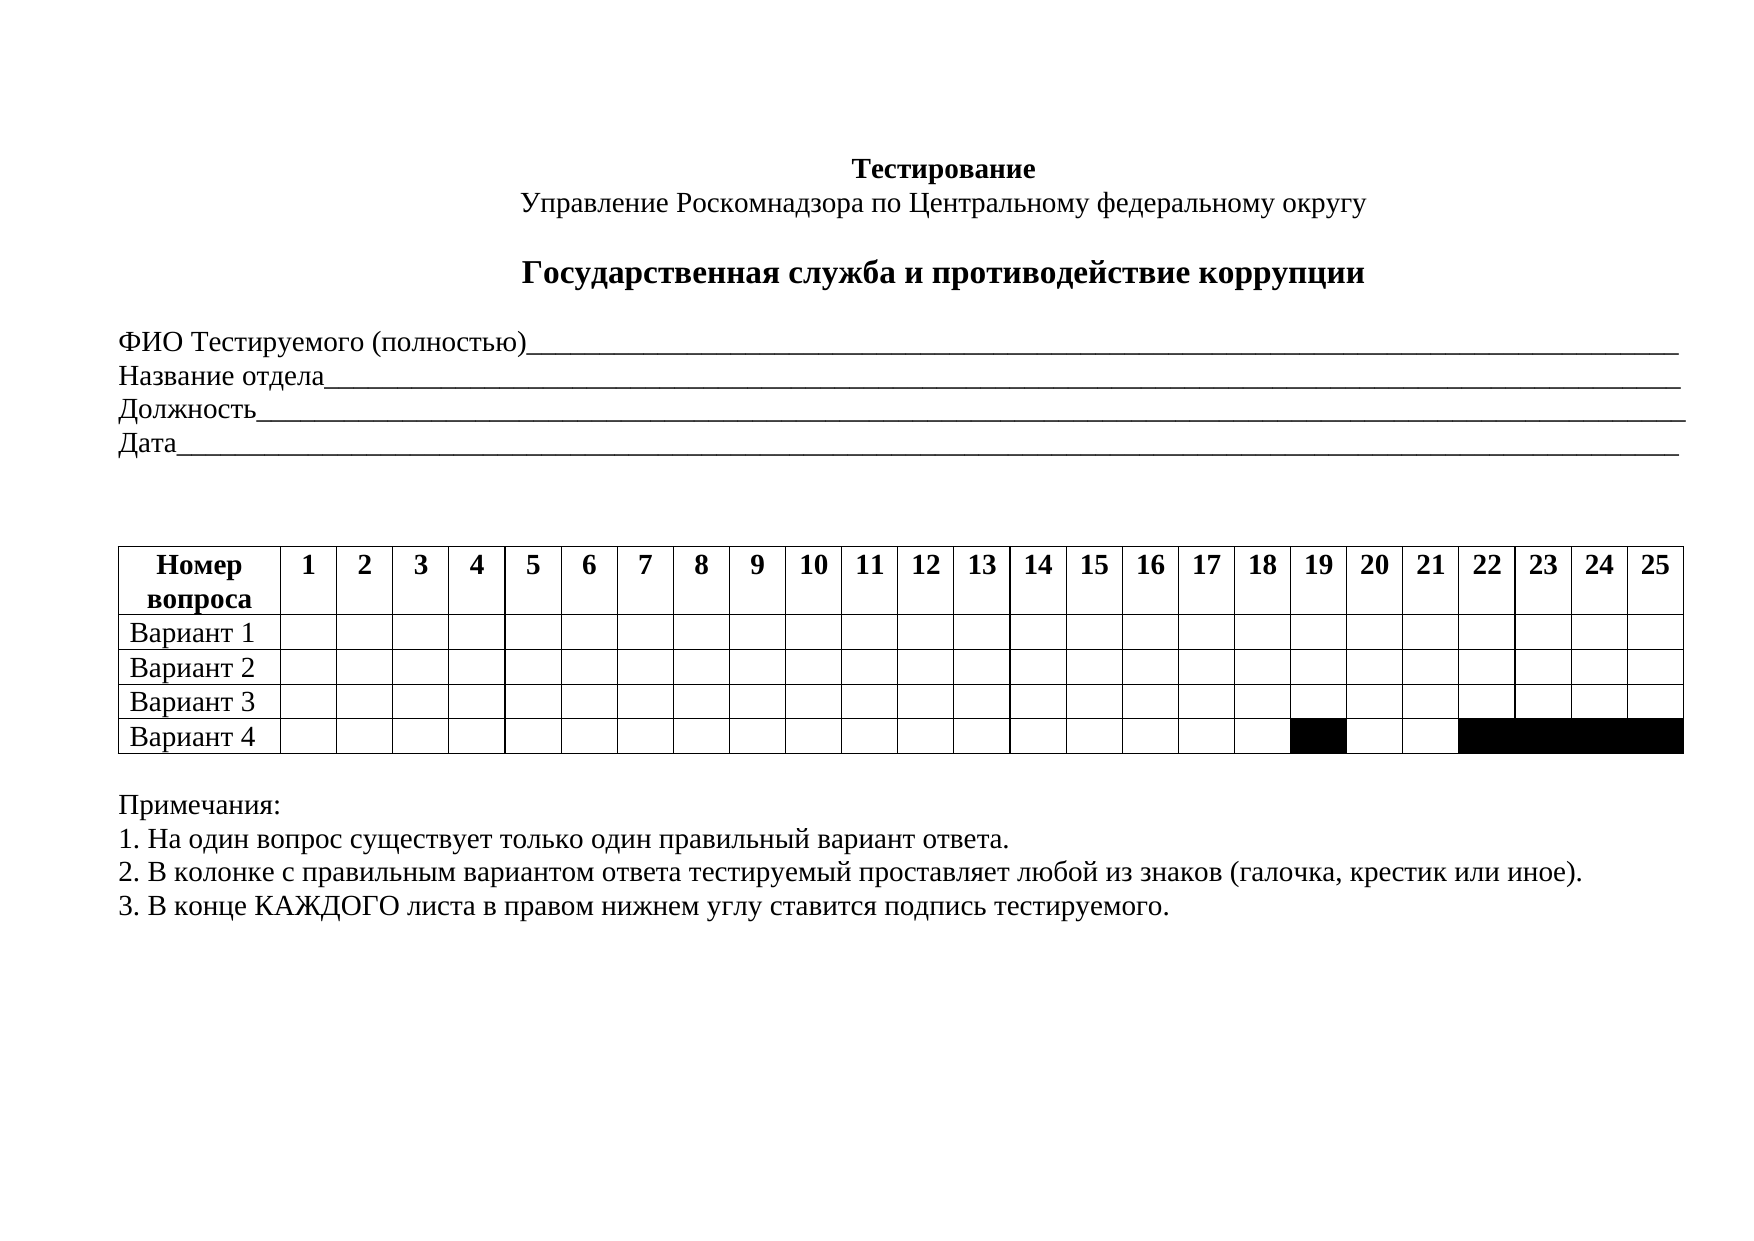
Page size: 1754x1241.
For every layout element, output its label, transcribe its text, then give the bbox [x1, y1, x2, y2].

table_cell [393, 685, 448, 718]
table_cell [562, 615, 617, 649]
table_cell [1403, 650, 1458, 683]
table_cell [449, 685, 504, 718]
table_cell [1291, 650, 1346, 683]
table_header 8 [674, 547, 729, 614]
table_cell [337, 719, 392, 753]
table_cell [618, 685, 673, 718]
table_cell [1628, 719, 1683, 753]
table_cell [618, 615, 673, 649]
table_cell [1347, 615, 1402, 649]
table_cell [954, 719, 1009, 753]
table_cell [281, 719, 336, 753]
table_cell Вариант 4 [119, 719, 280, 753]
table_cell [1011, 719, 1066, 753]
table_cell [449, 615, 504, 649]
table_cell [1235, 685, 1290, 718]
table_cell [506, 615, 561, 649]
table_cell [786, 615, 841, 649]
table_cell [506, 719, 561, 753]
table_cell [730, 615, 785, 649]
table_cell [1516, 650, 1571, 683]
table_cell [449, 650, 504, 683]
table_cell [1628, 615, 1683, 649]
table_cell [786, 685, 841, 718]
table_cell [337, 615, 392, 649]
table_cell [1067, 615, 1122, 649]
table_cell [506, 650, 561, 683]
table_cell [1235, 650, 1290, 683]
table_cell [1123, 650, 1178, 683]
table_cell [1347, 650, 1402, 683]
text Примечания: [118, 787, 1695, 821]
table_cell [1291, 615, 1346, 649]
table_header 1 [281, 547, 336, 614]
table_cell [674, 615, 729, 649]
table_cell [1403, 719, 1458, 753]
table_header 2 [337, 547, 392, 614]
table_cell [786, 650, 841, 683]
table_cell [1179, 685, 1234, 718]
table_cell [1179, 719, 1234, 753]
table_cell [1572, 685, 1627, 718]
table_cell [337, 650, 392, 683]
table_cell [393, 650, 448, 683]
table_cell [674, 650, 729, 683]
table_cell [1459, 719, 1514, 753]
text Дата_______________________________________________________________________________________________________ [118, 425, 1695, 458]
table_header 13 [954, 547, 1009, 614]
table_cell [1516, 615, 1571, 649]
table_cell [506, 685, 561, 718]
table_cell [337, 685, 392, 718]
table_cell [1459, 650, 1514, 683]
table_cell [1179, 615, 1234, 649]
table_cell [281, 615, 336, 649]
table_cell [898, 685, 953, 718]
text Государственная служба и противодействие коррупции [118, 252, 1695, 291]
table_header 25 [1628, 547, 1683, 614]
table_cell [674, 685, 729, 718]
table_cell [1067, 719, 1122, 753]
table_cell [842, 719, 897, 753]
table_header Номер вопроса [119, 547, 280, 614]
table_header 17 [1179, 547, 1234, 614]
table_cell [1516, 719, 1571, 753]
table_header 12 [898, 547, 953, 614]
table_cell [1572, 615, 1627, 649]
table_header 24 [1572, 547, 1627, 614]
table_cell [786, 719, 841, 753]
table_header 21 [1403, 547, 1458, 614]
table_cell [1067, 650, 1122, 683]
text Должность__________________________________________________________________________________________________ [118, 391, 1695, 425]
table_header 7 [618, 547, 673, 614]
text 3. В конце КАЖДОГО листа в правом нижнем углу ставится подпись тестируемого. [118, 888, 1695, 921]
table_header 9 [730, 547, 785, 614]
table_cell [730, 719, 785, 753]
table_header 3 [393, 547, 448, 614]
table_cell [1291, 685, 1346, 718]
table_cell [393, 615, 448, 649]
table_header 23 [1516, 547, 1571, 614]
table_cell Вариант 1 [119, 615, 280, 649]
table_cell [1516, 685, 1571, 718]
table_cell [842, 685, 897, 718]
table_cell [1179, 650, 1234, 683]
table_cell [281, 650, 336, 683]
table_cell [1572, 650, 1627, 683]
table_cell [674, 719, 729, 753]
table_cell [1572, 719, 1627, 753]
table_header 20 [1347, 547, 1402, 614]
table_cell [1628, 650, 1683, 683]
table_cell [954, 650, 1009, 683]
table_cell [1291, 719, 1346, 753]
text Управление Роскомнадзора по Центральному федеральному округу [118, 185, 1695, 219]
table_cell [842, 650, 897, 683]
table_cell [1628, 685, 1683, 718]
table_header 14 [1011, 547, 1066, 614]
table_cell Вариант 3 [119, 685, 280, 718]
text Название отдела_____________________________________________________________________________________________ [118, 358, 1695, 391]
table_cell [1123, 615, 1178, 649]
table_cell [1403, 685, 1458, 718]
table_cell [954, 685, 1009, 718]
table_cell [449, 719, 504, 753]
table_cell [1235, 719, 1290, 753]
table_cell [842, 615, 897, 649]
table_header 10 [786, 547, 841, 614]
table_header 22 [1459, 547, 1514, 614]
text ФИО Тестируемого (полностью)_______________________________________________________________________________ [118, 324, 1695, 358]
table_cell [1067, 685, 1122, 718]
table_cell [1011, 685, 1066, 718]
table_cell [562, 719, 617, 753]
table_cell [281, 685, 336, 718]
table_cell [730, 650, 785, 683]
table_cell [1347, 719, 1402, 753]
table_cell [1347, 685, 1402, 718]
table_cell [618, 650, 673, 683]
table_cell [1459, 685, 1514, 718]
table_cell [1011, 650, 1066, 683]
table_cell [618, 719, 673, 753]
table_cell [1235, 615, 1290, 649]
table_header 6 [562, 547, 617, 614]
table_cell [954, 615, 1009, 649]
table_cell [562, 685, 617, 718]
table_header 19 [1291, 547, 1346, 614]
table_cell [1459, 615, 1514, 649]
table_cell [562, 650, 617, 683]
table_header 5 [506, 547, 561, 614]
table_header 11 [842, 547, 897, 614]
table_header 4 [449, 547, 504, 614]
table_cell [898, 719, 953, 753]
table_cell Вариант 2 [119, 650, 280, 683]
table_cell [1123, 719, 1178, 753]
table_cell [730, 685, 785, 718]
table_cell [898, 615, 953, 649]
text 2. В колонке с правильным вариантом ответа тестируемый проставляет любой из знаков (галочка, крестик или иное). [118, 854, 1695, 888]
table_header 18 [1235, 547, 1290, 614]
table_header 15 [1067, 547, 1122, 614]
table_cell [1123, 685, 1178, 718]
table_cell [1403, 615, 1458, 649]
table_cell [898, 650, 953, 683]
table_cell [1011, 615, 1066, 649]
text Тестирование [118, 152, 1695, 185]
table_cell [393, 719, 448, 753]
text 1. На один вопрос существует только один правильный вариант ответа. [118, 821, 1695, 854]
table_header 16 [1123, 547, 1178, 614]
